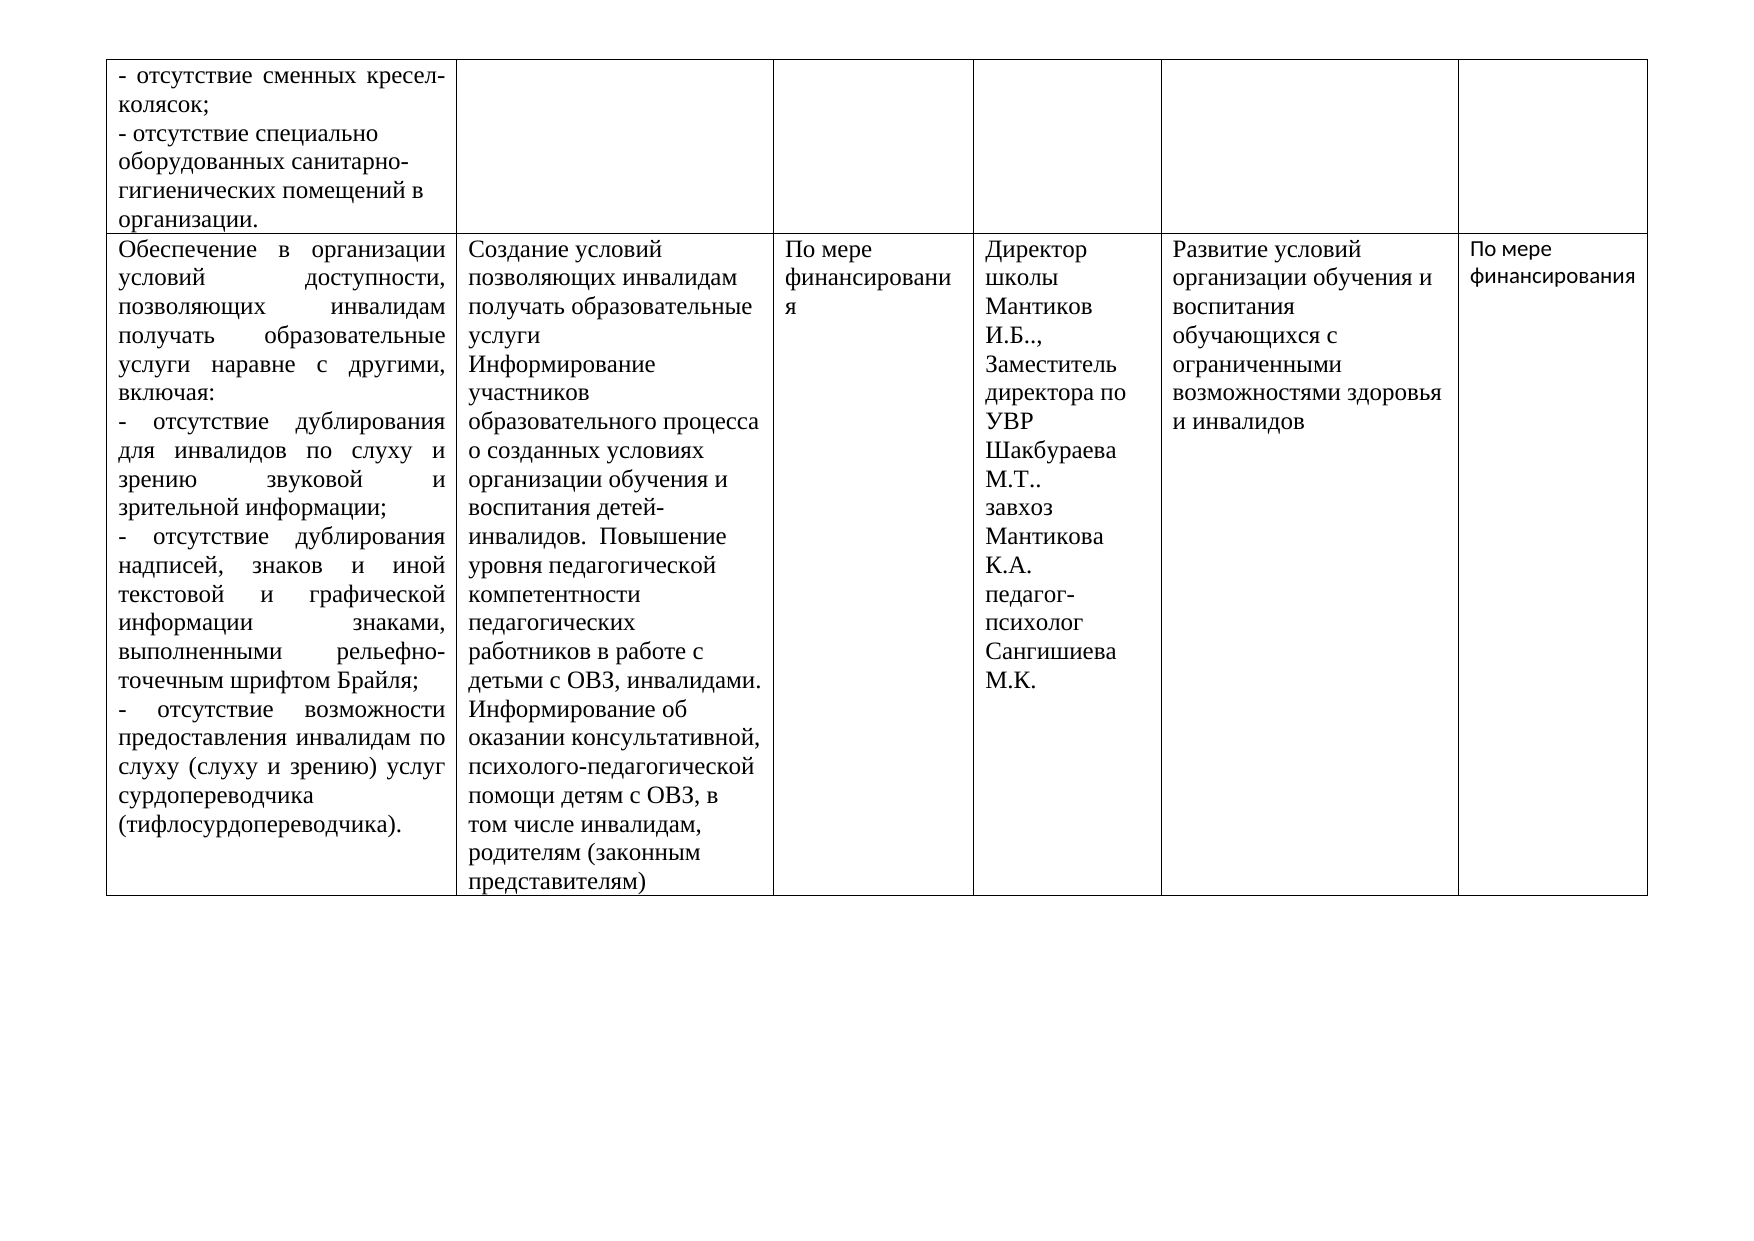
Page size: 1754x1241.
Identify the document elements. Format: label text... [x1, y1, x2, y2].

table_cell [774, 60, 973, 233]
table_cell По мере финансирования [774, 234, 973, 895]
table_cell Развитие условий организации обучения и воспитания обучающихся с ограниченными возможностями здоровья и инвалидов [1162, 234, 1458, 895]
table_cell Создание условий позволяющих инвалидам получать образовательные услуги Информирование участников образовательного процесса о созданных условиях организации обучения и воспитания детей-инвалидов. Повышение уровня педагогической компетентности педагогических работников в работе с детьми с ОВЗ, инвалидами. Информирование об оказании консультативной, психолого-педагогической помощи детям с ОВЗ, в том числе инвалидам, родителям (законным представителям) [457, 234, 773, 895]
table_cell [974, 60, 1161, 233]
table_cell Обеспечение в организации условий доступности, позволяющих инвалидам получать образовательные услуги наравне с другими, включая: - отсутствие дублирования для инвалидов по слуху и зрению звуковой и зрительной информации; - отсутствие дублирования надписей, знаков и иной текстовой и графической информации знаками, выполненными рельефно-точечным шрифтом Брайля; - отсутствие возможности предоставления инвалидам по слуху (слуху и зрению) услуг сурдопереводчика (тифлосурдопереводчика). [107, 234, 456, 895]
table_cell Директор школы Мантиков И.Б.., Заместитель директора по УВР Шакбураева М.Т.. завхоз Мантикова К.А. педагог-психолог Сангишиева М.К. [974, 234, 1161, 895]
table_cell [457, 60, 773, 233]
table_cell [107, 60, 456, 233]
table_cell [1459, 60, 1647, 233]
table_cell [1162, 60, 1458, 233]
table_cell По мере финансирования [1459, 234, 1647, 895]
